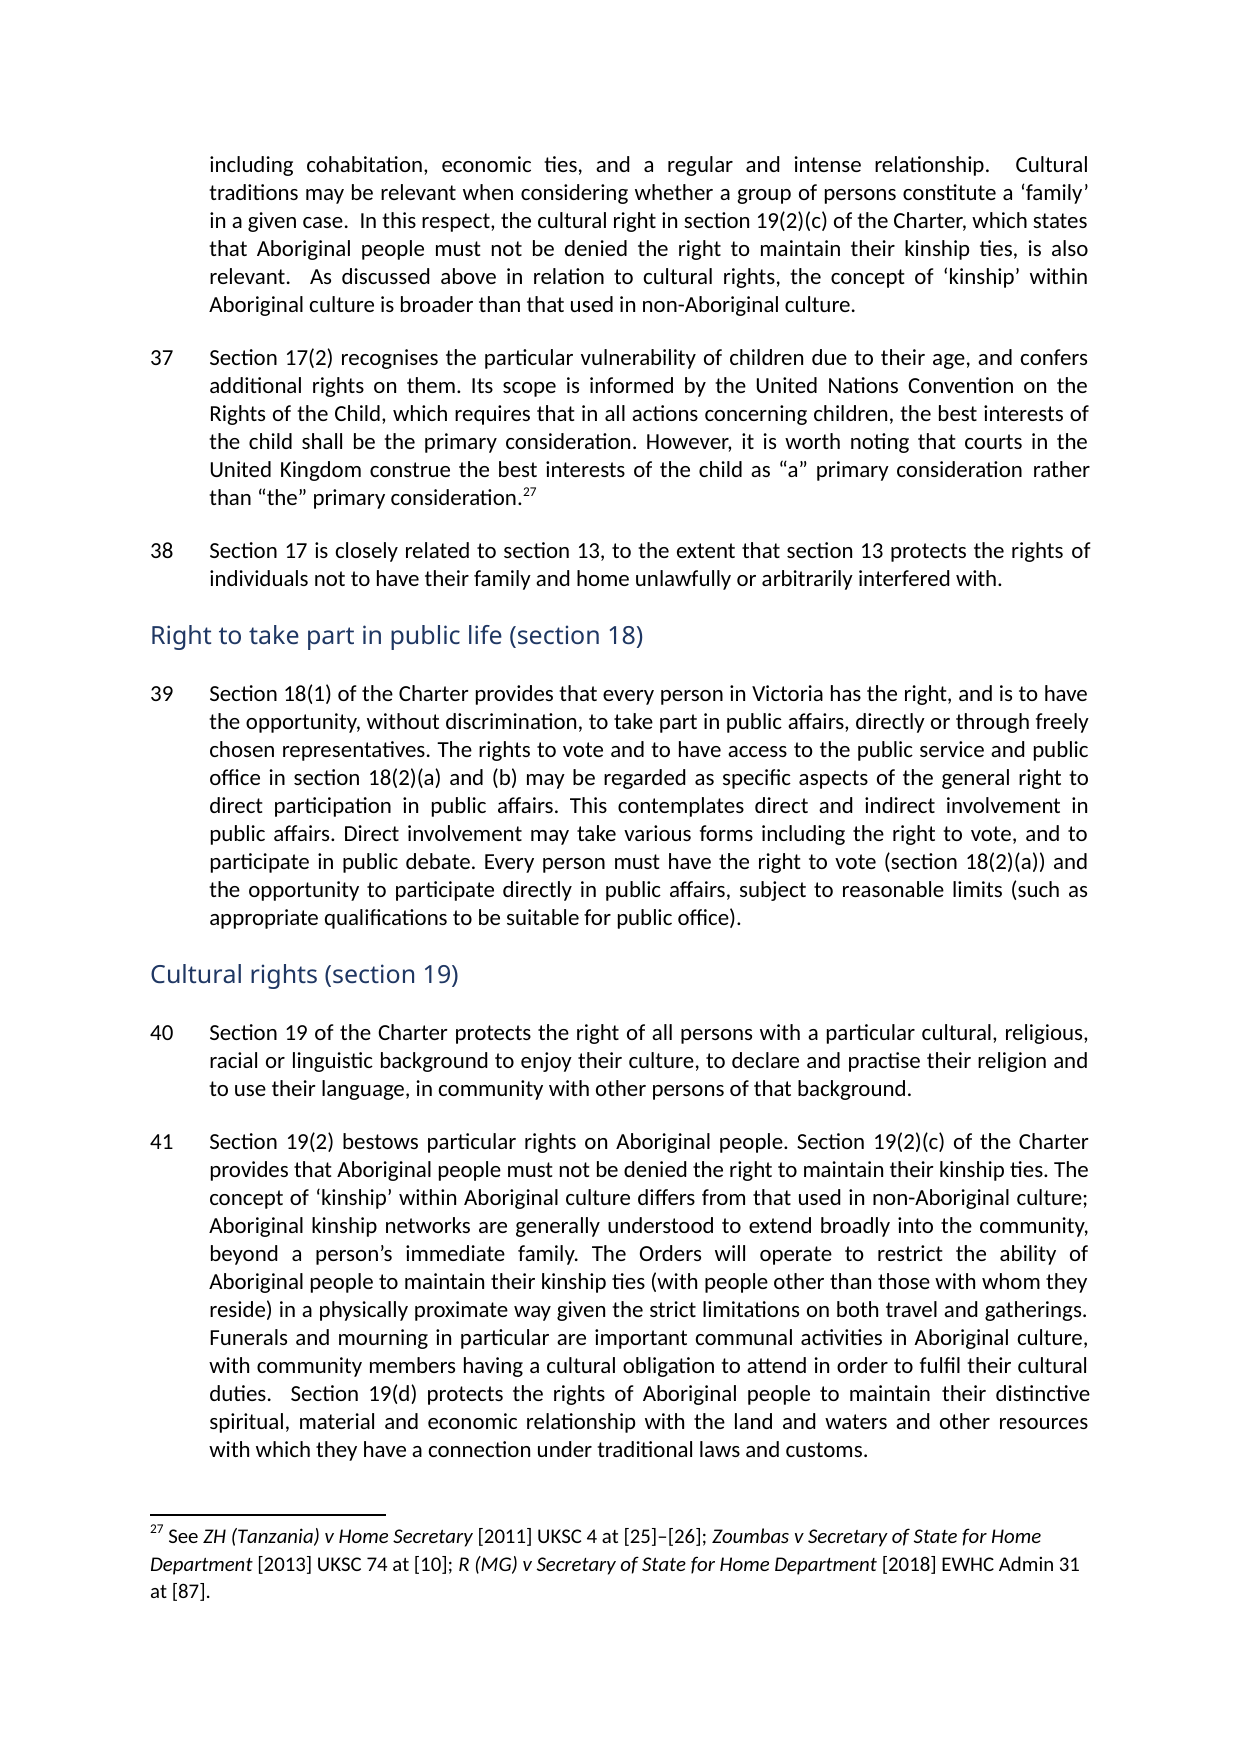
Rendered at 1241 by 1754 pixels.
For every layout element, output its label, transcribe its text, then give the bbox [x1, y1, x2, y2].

list Section 17 is closely related to section 13, to the extent that section 13 protects the rights of individuals not to have their family and home unlawfully or arbitrarily interfered with. [150, 536, 1090, 592]
subtitle Right to take part in public life (section 18) [150, 617, 1090, 651]
list Section 17(2) recognises the particular vulnerability of children due to their age, and confers additional rights on them. Its scope is informed by the United Nations Convention on the Rights of the Child, which requires that in all actions concerning children, the best interests of the child shall be the primary consideration. However, it is worth noting that courts in the United Kingdom construe the best interests of the child as “a” primary consideration rather than “the” primary consideration. [150, 343, 1090, 511]
subtitle Cultural rights (section 19) [150, 956, 1090, 990]
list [150, 150, 1090, 318]
list Section 19(2) bestows particular rights on Aboriginal people. Section 19(2)(c) of the Charter provides that Aboriginal people must not be denied the right to maintain their kinship ties. The concept of ‘kinship’ within Aboriginal culture differs from that used in non-Aboriginal culture; Aboriginal kinship networks are generally understood to extend broadly into the community, beyond a person’s immediate family. The Orders will operate to restrict the ability of Aboriginal people to maintain their kinship ties (with people other than those with whom they reside) in a physically proximate way given the strict limitations on both travel and gatherings. Funerals and mourning in particular are important communal activities in Aboriginal culture, with community members having a cultural obligation to attend in order to fulfil their cultural duties. Section 19(d) protects the rights of Aboriginal people to maintain their distinctive spiritual, material and economic relationship with the land and waters and other resources with which they have a connection under traditional laws and customs. [150, 1127, 1090, 1463]
list Section 19 of the Charter protects the right of all persons with a particular cultural, religious, racial or linguistic background to enjoy their culture, to declare and practise their religion and to use their language, in community with other persons of that background. [150, 1018, 1090, 1102]
list Section 18(1) of the Charter provides that every person in Victoria has the right, and is to have the opportunity, without discrimination, to take part in public affairs, directly or through freely chosen representatives. The rights to vote and to have access to the public service and public office in section 18(2)(a) and (b) may be regarded as specific aspects of the general right to direct participation in public affairs. This contemplates direct and indirect involvement in public affairs. Direct involvement may take various forms including the right to vote, and to participate in public debate. Every person must have the right to vote (section 18(2)(a)) and the opportunity to participate directly in public affairs, subject to reasonable limits (such as appropriate qualifications to be suitable for public office). [150, 679, 1090, 931]
